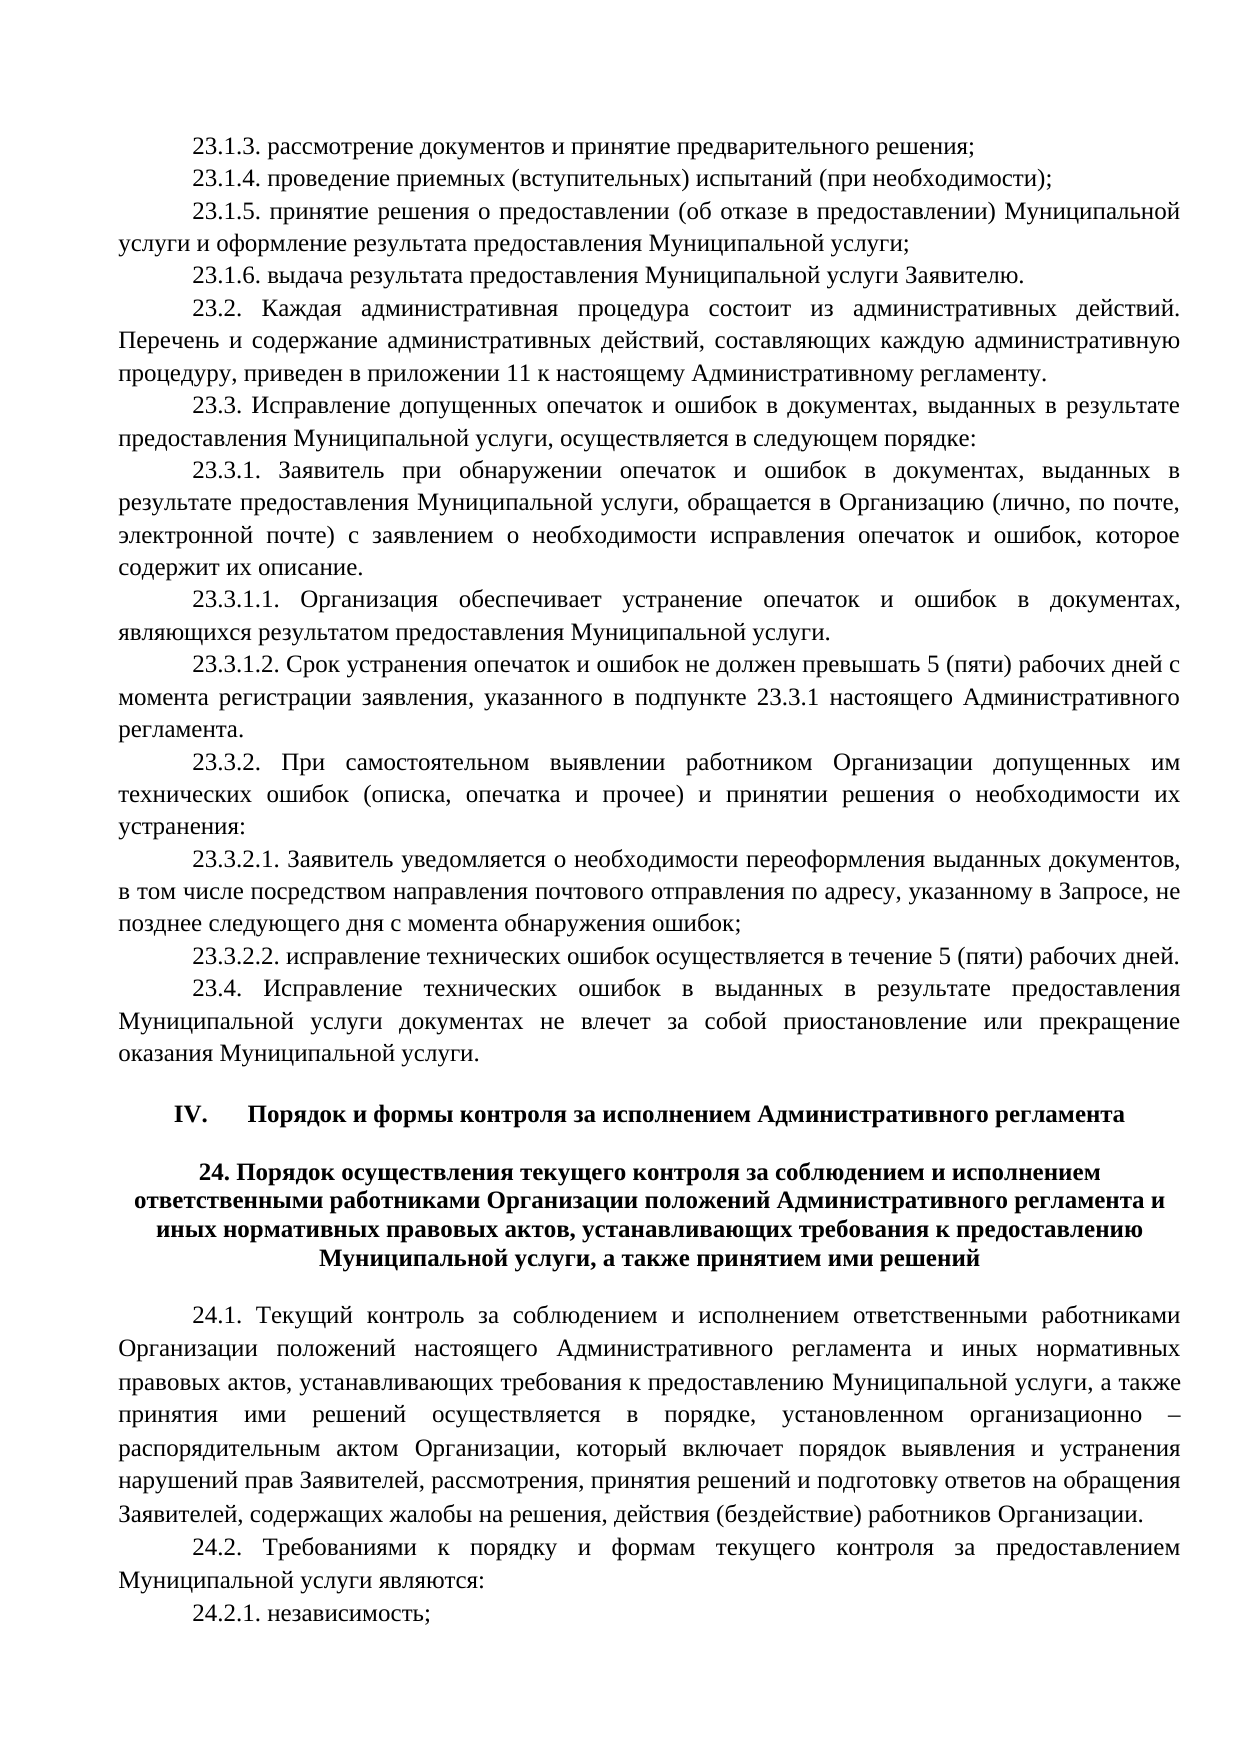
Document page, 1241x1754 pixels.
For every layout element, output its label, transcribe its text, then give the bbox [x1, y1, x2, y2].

list 23.1.4. проведение приемных (вступительных) испытаний (при необходимости); [118, 163, 1181, 192]
list 23.1.6. выдача результата предоставления Муниципальной услуги Заявителю. [118, 261, 1181, 289]
list 23.3. Исправление допущенных опечаток и ошибок в документах, выданных в результате предоставления Муниципальной услуги, осуществляется в следующем порядке: [118, 390, 1181, 451]
text 24. Порядок осуществления текущего контроля за соблюдением и исполнением ответственными работниками Организации положений Административного регламента и иных нормативных правовых актов, устанавливающих требования к предоставлению Муниципальной услуги, а также принятием ими решений [118, 1157, 1181, 1272]
list 24.2. Требованиями к порядку и формам текущего контроля за предоставлением Муниципальной услуги являются: [118, 1532, 1181, 1593]
list 23.1.3. рассмотрение документов и принятие предварительного решения; [118, 131, 1181, 160]
list 23.3.1. Заявитель при обнаружении опечаток и ошибок в документах, выданных в результате предоставления Муниципальной услуги, обращается в Организацию (лично, по почте, электронной почте) с заявлением о необходимости исправления опечаток и ошибок, которое содержит их описание. [118, 455, 1181, 581]
list 23.3.1.1. Организация обеспечивает устранение опечаток и ошибок в документах, являющихся результатом предоставления Муниципальной услуги. [118, 584, 1181, 646]
list 23.3.2. При самостоятельном выявлении работником Организации допущенных им технических ошибок (описка, опечатка и прочее) и принятии решения о необходимости их устранения: [118, 747, 1181, 840]
list 23.3.1.2. Срок устранения опечаток и ошибок не должен превышать 5 (пяти) рабочих дней с момента регистрации заявления, указанного в подпункте 23.3.1 настоящего Административного регламента. [118, 649, 1181, 743]
list 23.1.5. принятие решения о предоставлении (об отказе в предоставлении) Муниципальной услуги и оформление результата предоставления Муниципальной услуги; [118, 196, 1181, 257]
list 23.3.2.1. Заявитель уведомляется о необходимости переоформления выданных документов, в том числе посредством направления почтового отправления по адресу, указанному в Запросе, не позднее следующего дня с момента обнаружения ошибок; [118, 844, 1181, 937]
list 23.4. Исправление технических ошибок в выданных в результате предоставления Муниципальной услуги документах не влечет за собой приостановление или прекращение оказания Муниципальной услуги. [118, 973, 1181, 1067]
list 23.2. Каждая административная процедура состоит из административных действий. Перечень и содержание административных действий, составляющих каждую административную процедуру, приведен в приложении 11 к настоящему Административному регламенту. [118, 293, 1181, 387]
list 23.3.2.2. исправление технических ошибок осуществляется в течение 5 (пяти) рабочих дней. [118, 941, 1181, 970]
text 24.1. Текущий контроль за соблюдением и исполнением ответственными работниками Организации положений настоящего Административного регламента и иных нормативных правовых актов, устанавливающих требования к предоставлению Муниципальной услуги, а также принятия ими решений осуществляется в порядке, установленном организационно – распорядительным актом Организации, который включает порядок выявления и устранения нарушений прав Заявителей, рассмотрения, принятия решений и подготовку ответов на обращения Заявителей, содержащих жалобы на решения, действия (бездействие) работников Организации. [118, 1301, 1181, 1527]
text Порядок и формы контроля за исполнением Административного регламента [118, 1099, 1181, 1128]
list 24.2.1. независимость; [118, 1598, 1181, 1626]
